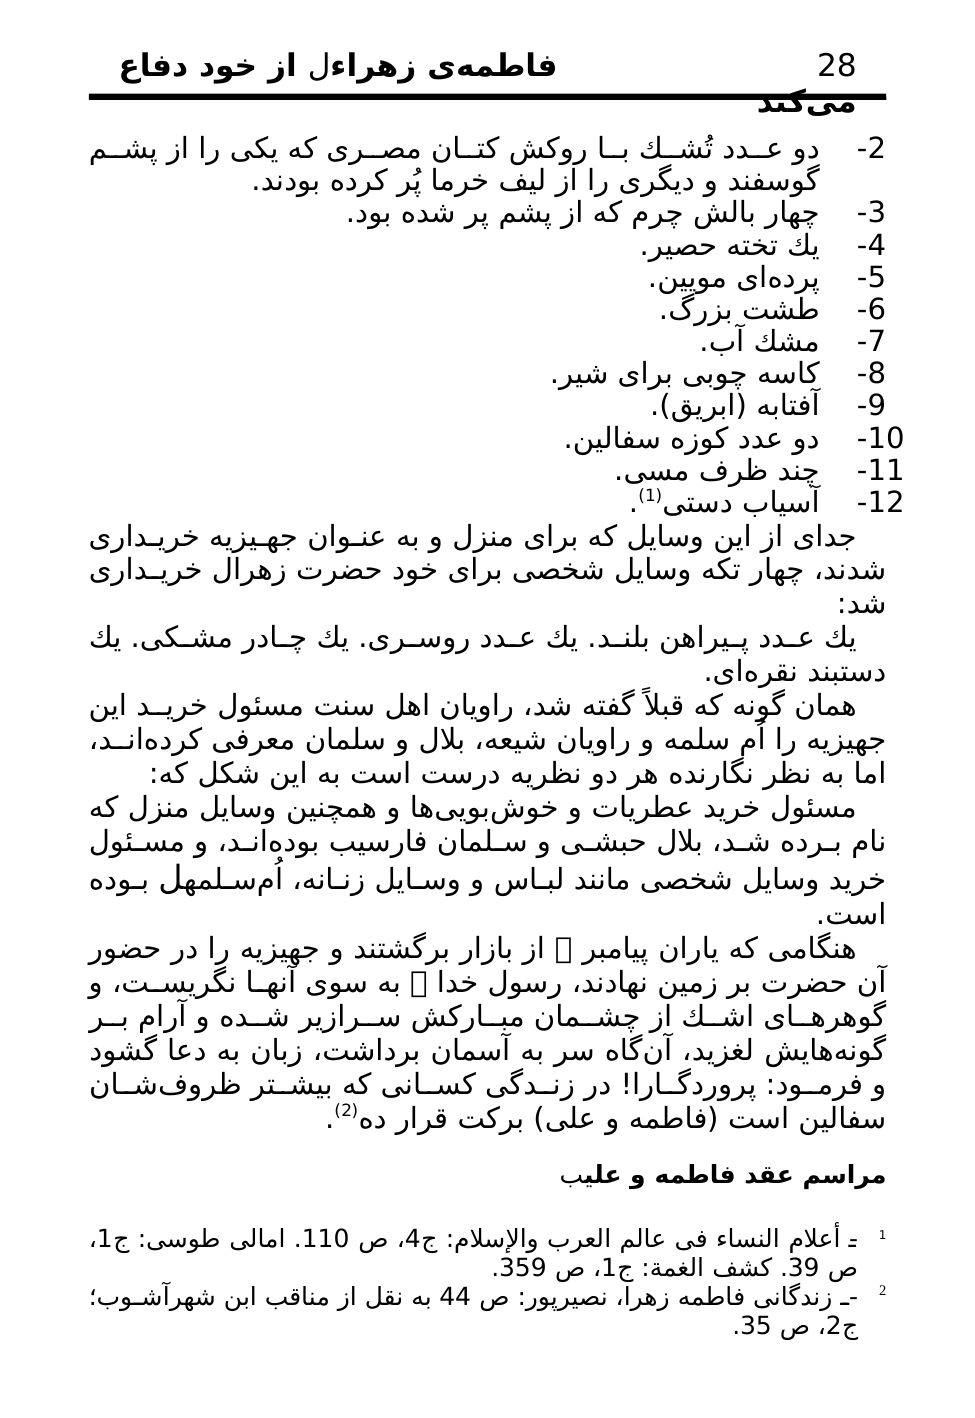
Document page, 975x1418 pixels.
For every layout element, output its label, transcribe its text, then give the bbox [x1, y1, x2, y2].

list طشت‌ بزرگ‌. [89, 293, 857, 326]
list مشك‌ آب‌. [89, 326, 857, 358]
text هنگامی‌ كه‌ یاران‌ پیامبر از بازار برگشتند و جهیزیه‌ را در حضور آن‌ حضرت‌ بر زمین‌ نهادند، رسول‌ خدا به‌ سوی‌ آنها نگریست‌، و گوهرهای‌ اشك‌ از چشمان‌ مباركش‌ سرازیر شده‌ و آرام‌ بر گونه‌هایش‌ لغزید، آن‌گاه‌ سر به‌ آسمان‌ برداشت‌، زبان‌ به‌ دعا گشود و فرمود: پروردگارا! در زندگی كسانی كه‌ بيشتر ظروف‌شان‌ سفالين‌ است‌ (فاطمه‌ و علی) بركت‌ قرار ده(). [89, 931, 886, 1135]
list چهار بالش‌ چرم‌ كه‌ از پشم‌ پر شده‌ بود. [89, 197, 857, 229]
text جدای‌ از این‌ وسایل‌ كه‌ برای‌ منزل‌ و به‌ عنوان‌ جهیزیه‌ خریداری‌ شدند، چهار تكه‌ وسایل‌ شخصی‌ برای‌ خود حضرت‌ زهرال خریداری‌ شد: [89, 519, 886, 621]
list آفتابه‌ (ابریق‌). [89, 390, 857, 422]
list چند ظرف‌ مسی‌. [89, 454, 857, 487]
list پرده‌ای‌ مویین‌. [89, 261, 857, 293]
list دو عدد كوزه‌ سفالین‌. [89, 422, 857, 454]
list كاسه‌ چوبی‌ برای‌ شیر. [89, 358, 857, 390]
list آسیاب‌ دستی(). [89, 487, 857, 519]
text همان‌ گونه‌ كه‌ قبلاً گفته‌ شد، راویان‌ اهل‌ سنت‌ مسئول‌ خرید این‌ جهیزیه‌ را اُم‌ سلمه‌ و راویان‌ شیعه‌، بلال‌ و سلمان‌ معرفی‌ كرده‌اند، اما به‌ نظر نگارنده‌ هر دو نظریه‌ درست‌ است‌ به‌ این‌ شكل‌ كه‌: [89, 689, 886, 791]
text مسئول‌ خرید عطریات‌ و خوش‌بویی‌ها و همچنین‌ وسایل‌ منزل‌ كه‌ نام‌ برده‌ شد، بلال‌ حبشی‌ و سلمان‌ فارسیب‌ بوده‌اند، و مسئول‌ خرید وسایل‌ شخصی‌ مانند لباس‌ و وسایل‌ زنانه‌، اُم‌‌سلمهل‌ بوده‌ است‌. [89, 791, 886, 931]
list دو عدد تُشك‌ با روكش‌ كتان‌ مصری‌ كه‌ یكی‌ را از پشم‌ گوسفند و دیگری‌ را از لیف‌ خرما پُر كرده‌ بودند. [89, 132, 857, 197]
text مراسم‌ عقد فاطمه‌ و علیب [89, 1160, 886, 1189]
list یك‌ تخته‌ حصیر. [89, 229, 857, 261]
text یك‌ عدد پیراهن‌ بلند. یك‌ عدد روسری‌. یك‌ چادر مشكی‌. یك‌ دستبند نقره‌ای‌. [89, 621, 886, 689]
